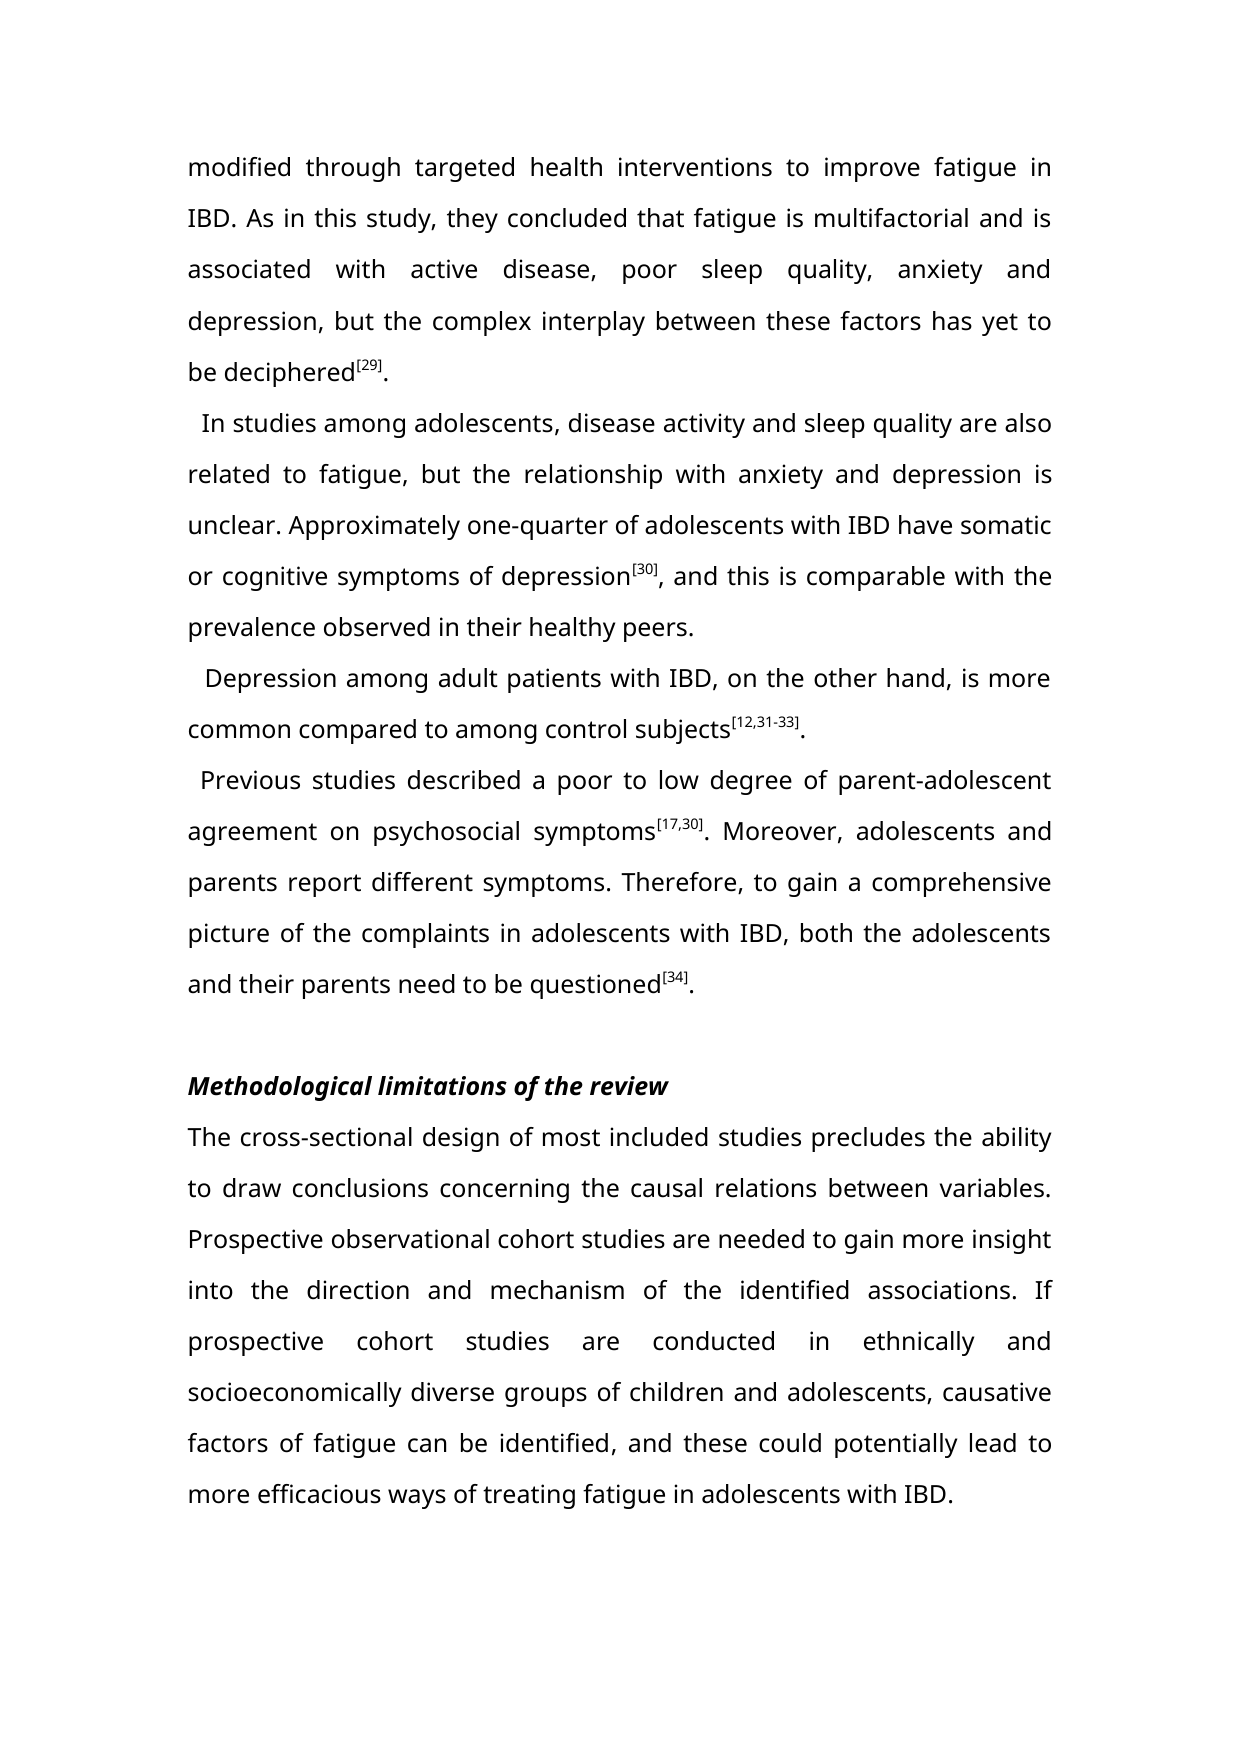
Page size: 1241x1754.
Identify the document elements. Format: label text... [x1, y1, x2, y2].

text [187, 150, 1053, 388]
text The cross-sectional design of most included studies precludes the ability to draw conclusions concerning the causal relations between variables. Prospective observational cohort studies are needed to gain more insight into the direction and mechanism of the identified associations. If prospective cohort studies are conducted in ethnically and socioeconomically diverse groups of children and adolescents, causative factors of fatigue can be identified, and these could potentially lead to more efficacious ways of treating fatigue in adolescents with IBD. [187, 1120, 1053, 1511]
text Previous studies described a poor to low degree of parent-adolescent agreement on psychosocial symptoms[17,30]. Moreover, adolescents and parents report different symptoms. Therefore, to gain a comprehensive picture of the complaints in adolescents with IBD, both the adolescents and their parents need to be questioned[34]. [187, 762, 1053, 1001]
text Methodological limitations of the review [187, 1069, 1053, 1103]
text Depression among adult patients with IBD, on the other hand, is more common compared to among control subjects[12,31-33]. [187, 660, 1053, 746]
text In studies among adolescents, disease activity and sleep quality are also related to fatigue, but the relationship with anxiety and depression is unclear. Approximately one-quarter of adolescents with IBD have somatic or cognitive symptoms of depression[30], and this is comparable with the prevalence observed in their healthy peers. [187, 405, 1053, 643]
